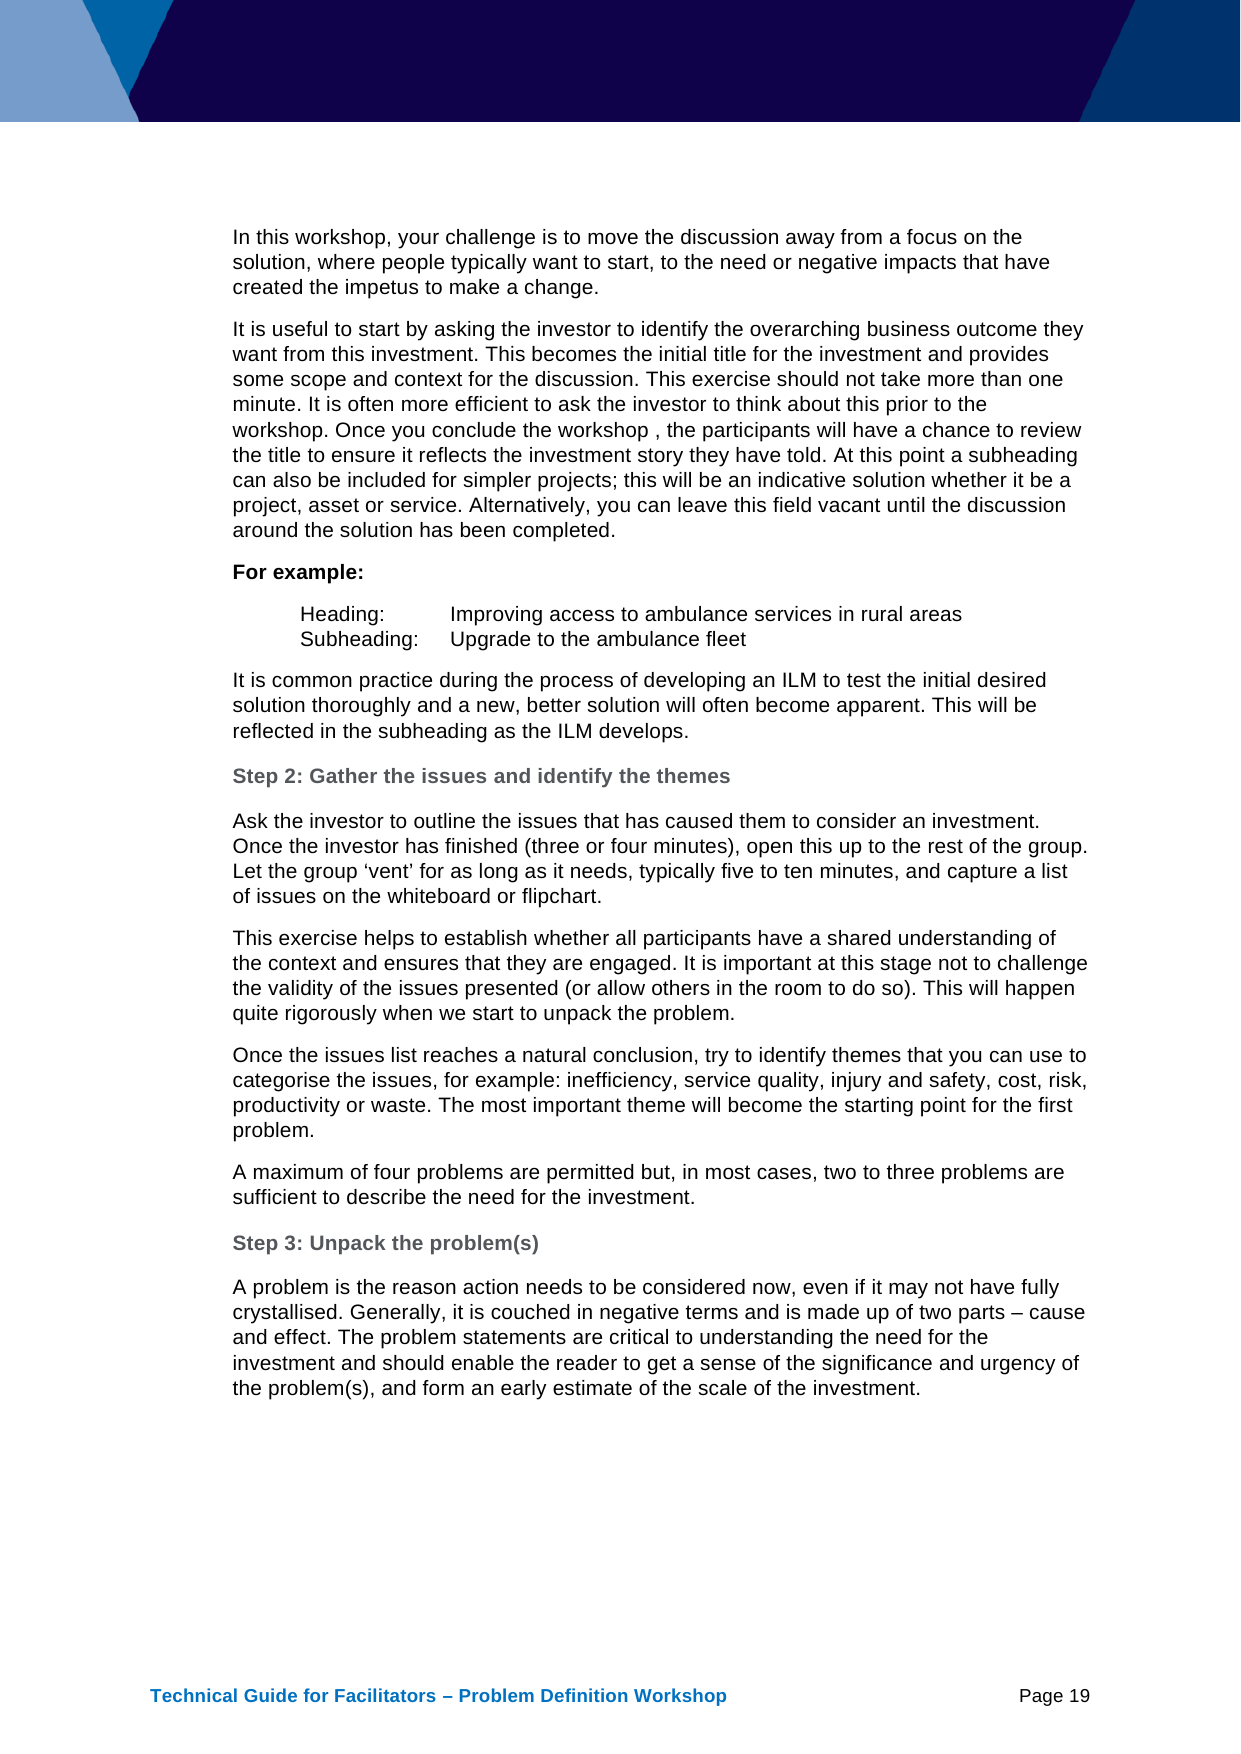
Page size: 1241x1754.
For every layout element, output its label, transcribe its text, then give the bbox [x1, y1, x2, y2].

text A maximum of four problems are permitted but, in most cases, two to three problems are sufficient to describe the need for the investment. [232, 1160, 1090, 1209]
text Once the issues list reaches a natural conclusion, try to identify themes that you can use to categorise the issues, for example: inefficiency, service quality, injury and safety, cost, risk, productivity or waste. The most important theme will become the starting point for the first problem. [232, 1043, 1090, 1142]
text Heading: Improving access to ambulance services in rural areas Subheading: Upgrade to the ambulance fleet [300, 601, 1090, 650]
text It is useful to start by asking the investor to identify the overarching business outcome they want from this investment. This becomes the initial title for the investment and provides some scope and context for the discussion. This exercise should not take more than one minute. It is often more efficient to ask the investor to think about this prior to the workshop. Once you conclude the workshop , the participants will have a chance to review the title to ensure it reflects the investment story they have told. At this point a subheading can also be included for simpler projects; this will be an indicative solution whether it be a project, asset or service. Alternatively, you can leave this field vacant until the discussion around the solution has been completed. [232, 317, 1090, 542]
text Ask the investor to outline the issues that has caused them to consider an investment. Once the investor has finished (three or four minutes), open this up to the rest of the group. Let the group ‘vent’ for as long as it needs, typically five to ten minutes, and capture a list of issues on the whiteboard or flipchart. [232, 808, 1090, 908]
text In this workshop, your challenge is to move the discussion away from a focus on the solution, where people typically want to start, to the need or negative impacts that have created the impetus to make a change. [232, 225, 1090, 299]
subtitle Step 2: Gather the issues and identify the themes [232, 764, 1090, 788]
text This exercise helps to establish whether all participants have a shared understanding of the context and ensures that they are engaged. It is important at this stage not to challenge the validity of the issues presented (or allow others in the room to do so). This will happen quite rigorously when we start to unpack the problem. [232, 926, 1090, 1025]
text It is common practice during the process of developing an ILM to test the initial desired solution thoroughly and a new, better solution will often become apparent. This will be reflected in the subheading as the ILM develops. [232, 668, 1090, 742]
text A problem is the reason action needs to be considered now, even if it may not have fully crystallised. Generally, it is couched in negative terms and is made up of two parts – cause and effect. The problem statements are critical to understanding the need for the investment and should enable the reader to get a sense of the significance and urgency of the problem(s), and form an early estimate of the scale of the investment. [232, 1275, 1090, 1399]
subtitle Step 3: Unpack the problem(s) [232, 1231, 1090, 1255]
text For example: [232, 559, 1090, 583]
picture [0, 0, 1241, 122]
